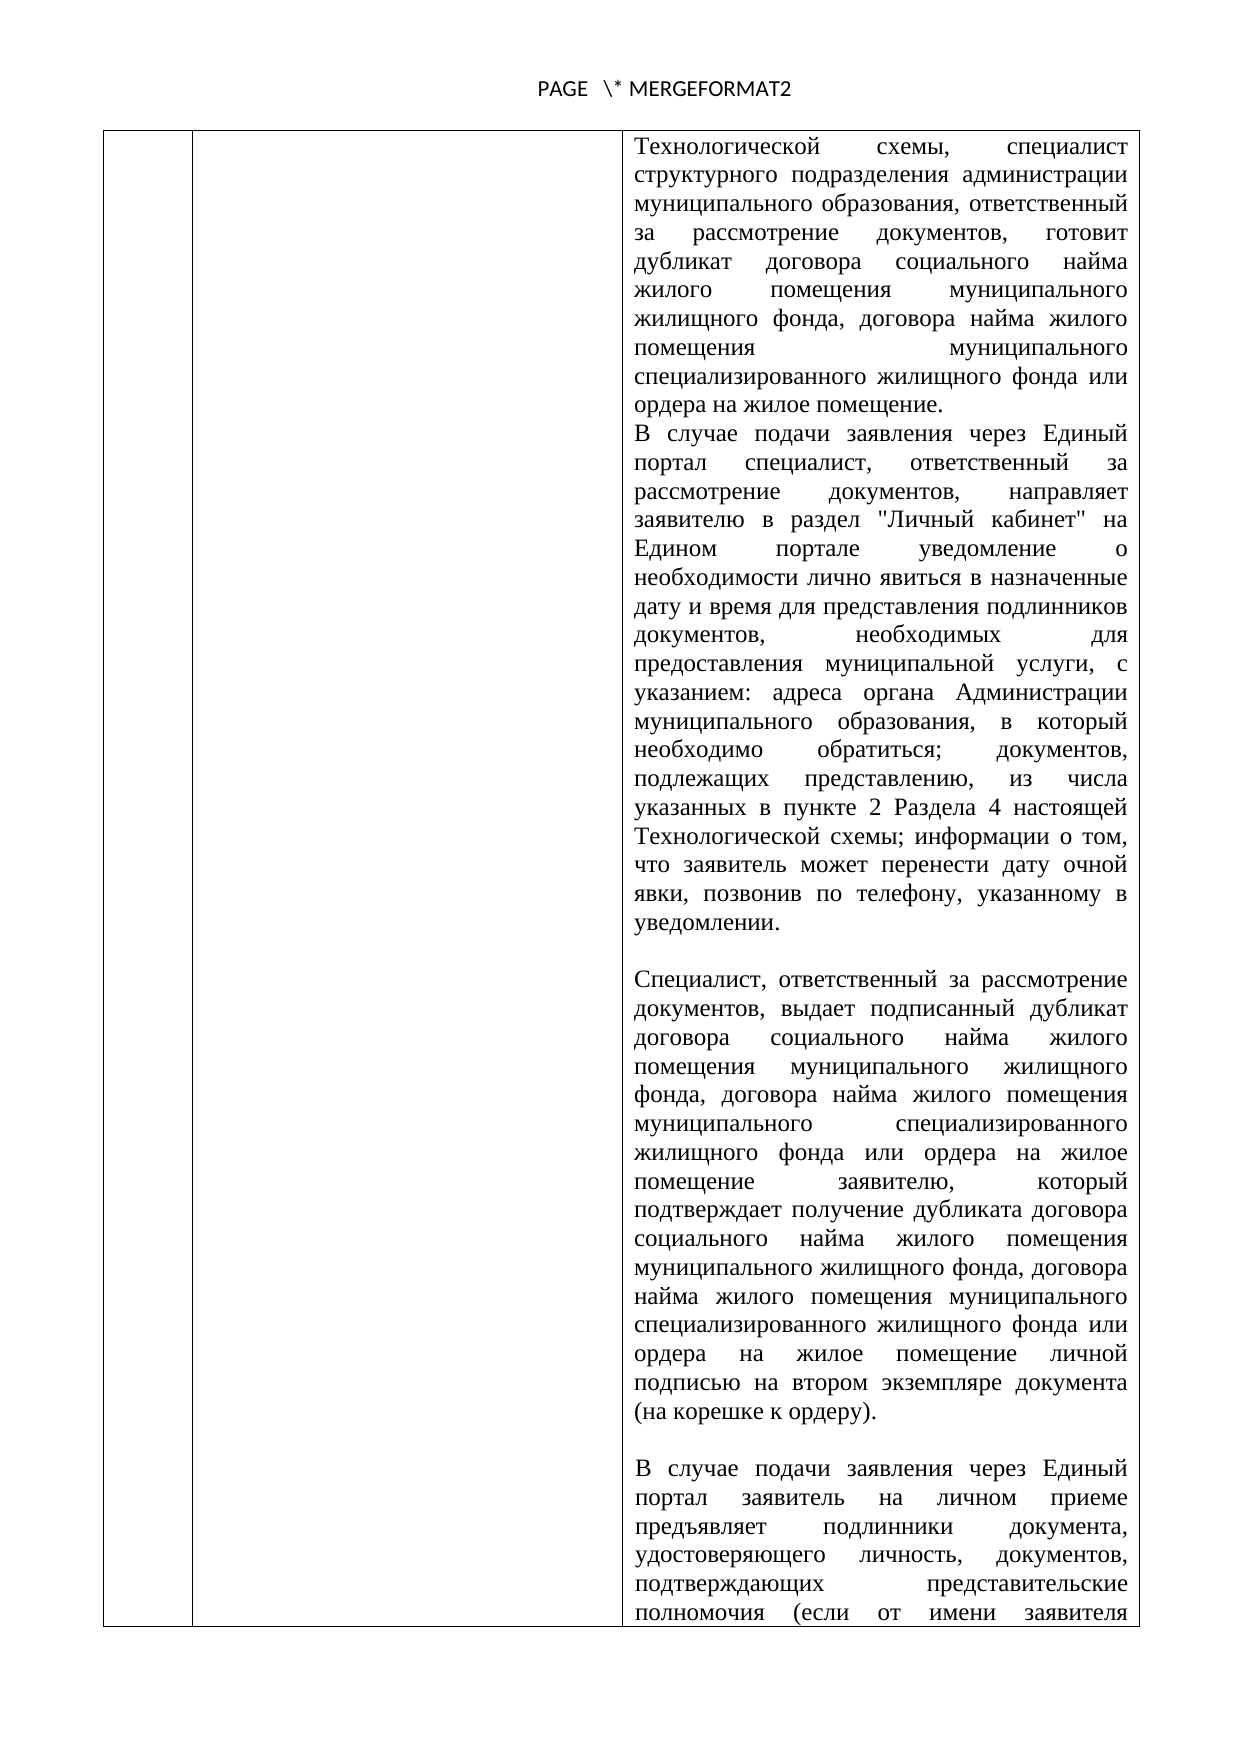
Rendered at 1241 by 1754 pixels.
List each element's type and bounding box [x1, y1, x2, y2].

table_cell [193, 131, 622, 1626]
table_cell [104, 131, 192, 1626]
table_cell [623, 131, 1139, 1626]
